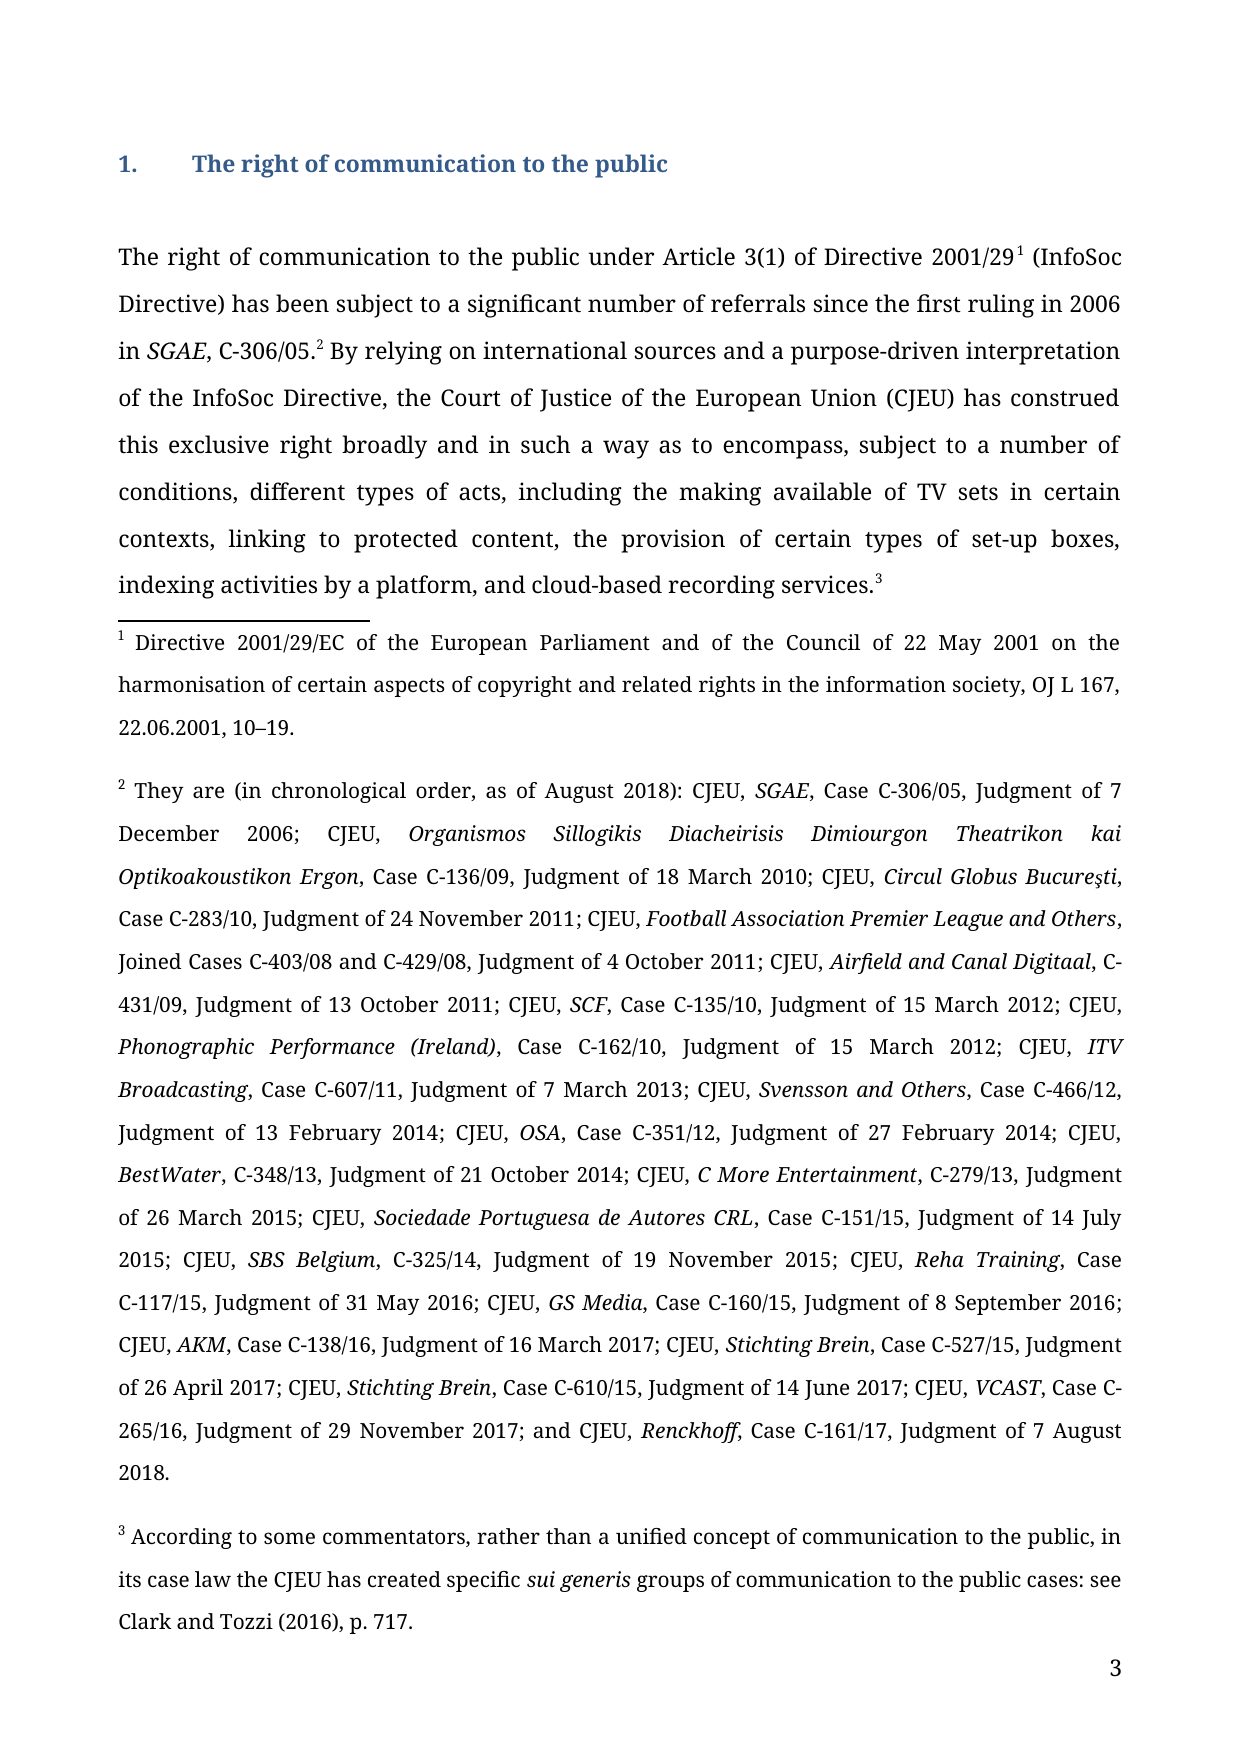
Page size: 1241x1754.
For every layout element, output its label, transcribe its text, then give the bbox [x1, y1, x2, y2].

text The right of communication to the public under Article 3(1) of Directive 2001/29 (InfoSoc Directive) has been subject to a significant number of referrals since the first ruling in 2006 in SGAE, C-306/05. By relying on international sources and a purpose-driven interpretation of the InfoSoc Directive, the Court of Justice of the European Union (CJEU) has construed this exclusive right broadly and in such a way as to encompass, subject to a number of conditions, different types of acts, including the making available of TV sets in certain contexts, linking to protected content, the provision of certain types of set-up boxes, indexing activities by a platform, and cloud-based recording services. [118, 241, 1122, 601]
subtitle 1. The right of communication to the public [118, 148, 1122, 179]
